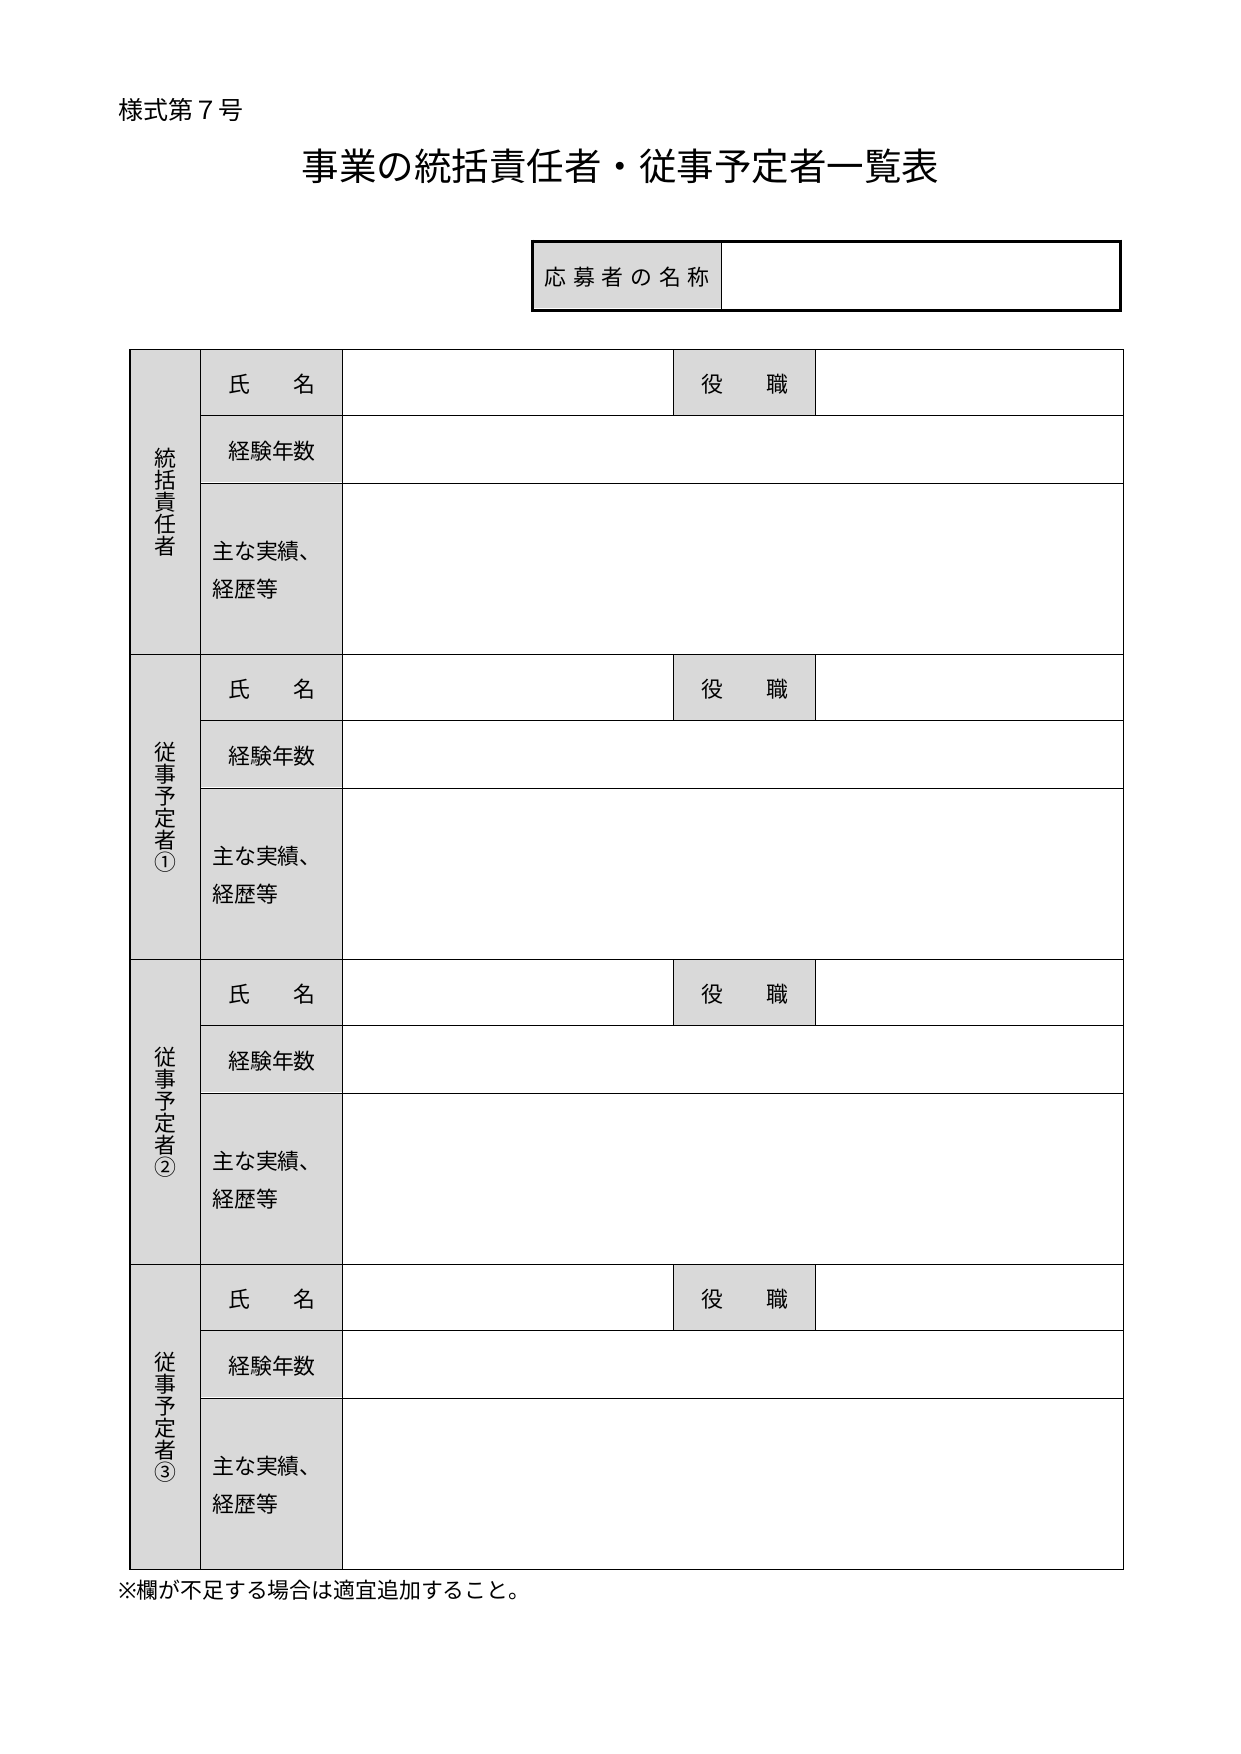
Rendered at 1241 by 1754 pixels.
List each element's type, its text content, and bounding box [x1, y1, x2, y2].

table_cell [343, 1331, 1123, 1397]
text 事業の統括責任者・従事予定者一覧表 [118, 127, 1122, 202]
table_cell [816, 960, 1123, 1025]
table_cell 従事予定者① [131, 655, 200, 959]
table_cell 経験年数 [201, 721, 342, 787]
text ※欄が不足する場合は適宜追加すること。 [118, 1570, 1122, 1608]
table_cell 従事予定者③ [131, 1265, 200, 1569]
table_cell [343, 1399, 1123, 1569]
table_cell 役 職 [674, 960, 815, 1025]
table_cell 経験年数 [201, 416, 342, 482]
table_cell [343, 721, 1123, 787]
table_cell 役 職 [674, 1265, 815, 1330]
table_cell 主な実績、 経歴等 [201, 789, 342, 959]
table_header [722, 243, 1119, 308]
text 様式第７号 [118, 89, 1122, 127]
table_cell [343, 1265, 673, 1330]
table_cell [343, 789, 1123, 959]
table_cell 氏 名 [201, 960, 342, 1025]
table_cell [343, 416, 1123, 482]
table_header 氏 名 [201, 350, 342, 415]
table_header 応募者の名称 [534, 243, 721, 308]
table_cell 氏 名 [201, 655, 342, 720]
table_cell [343, 1094, 1123, 1264]
table_header 役 職 [674, 350, 815, 415]
table_cell [816, 655, 1123, 720]
table_cell 経験年数 [201, 1026, 342, 1092]
table_cell 主な実績、 経歴等 [201, 1094, 342, 1264]
table_cell [343, 960, 673, 1025]
table_cell 役 職 [674, 655, 815, 720]
table_header [816, 350, 1123, 415]
table_cell 主な実績、 経歴等 [201, 484, 342, 654]
table_cell 従事予定者② [131, 960, 200, 1264]
table_cell [343, 655, 673, 720]
table_cell [343, 1026, 1123, 1092]
table_cell 氏 名 [201, 1265, 342, 1330]
table_cell 経験年数 [201, 1331, 342, 1397]
table_cell [343, 484, 1123, 654]
table_header 統括責任者 [131, 350, 200, 654]
table_cell [816, 1265, 1123, 1330]
table_cell 主な実績、 経歴等 [201, 1399, 342, 1569]
table_header [343, 350, 673, 415]
